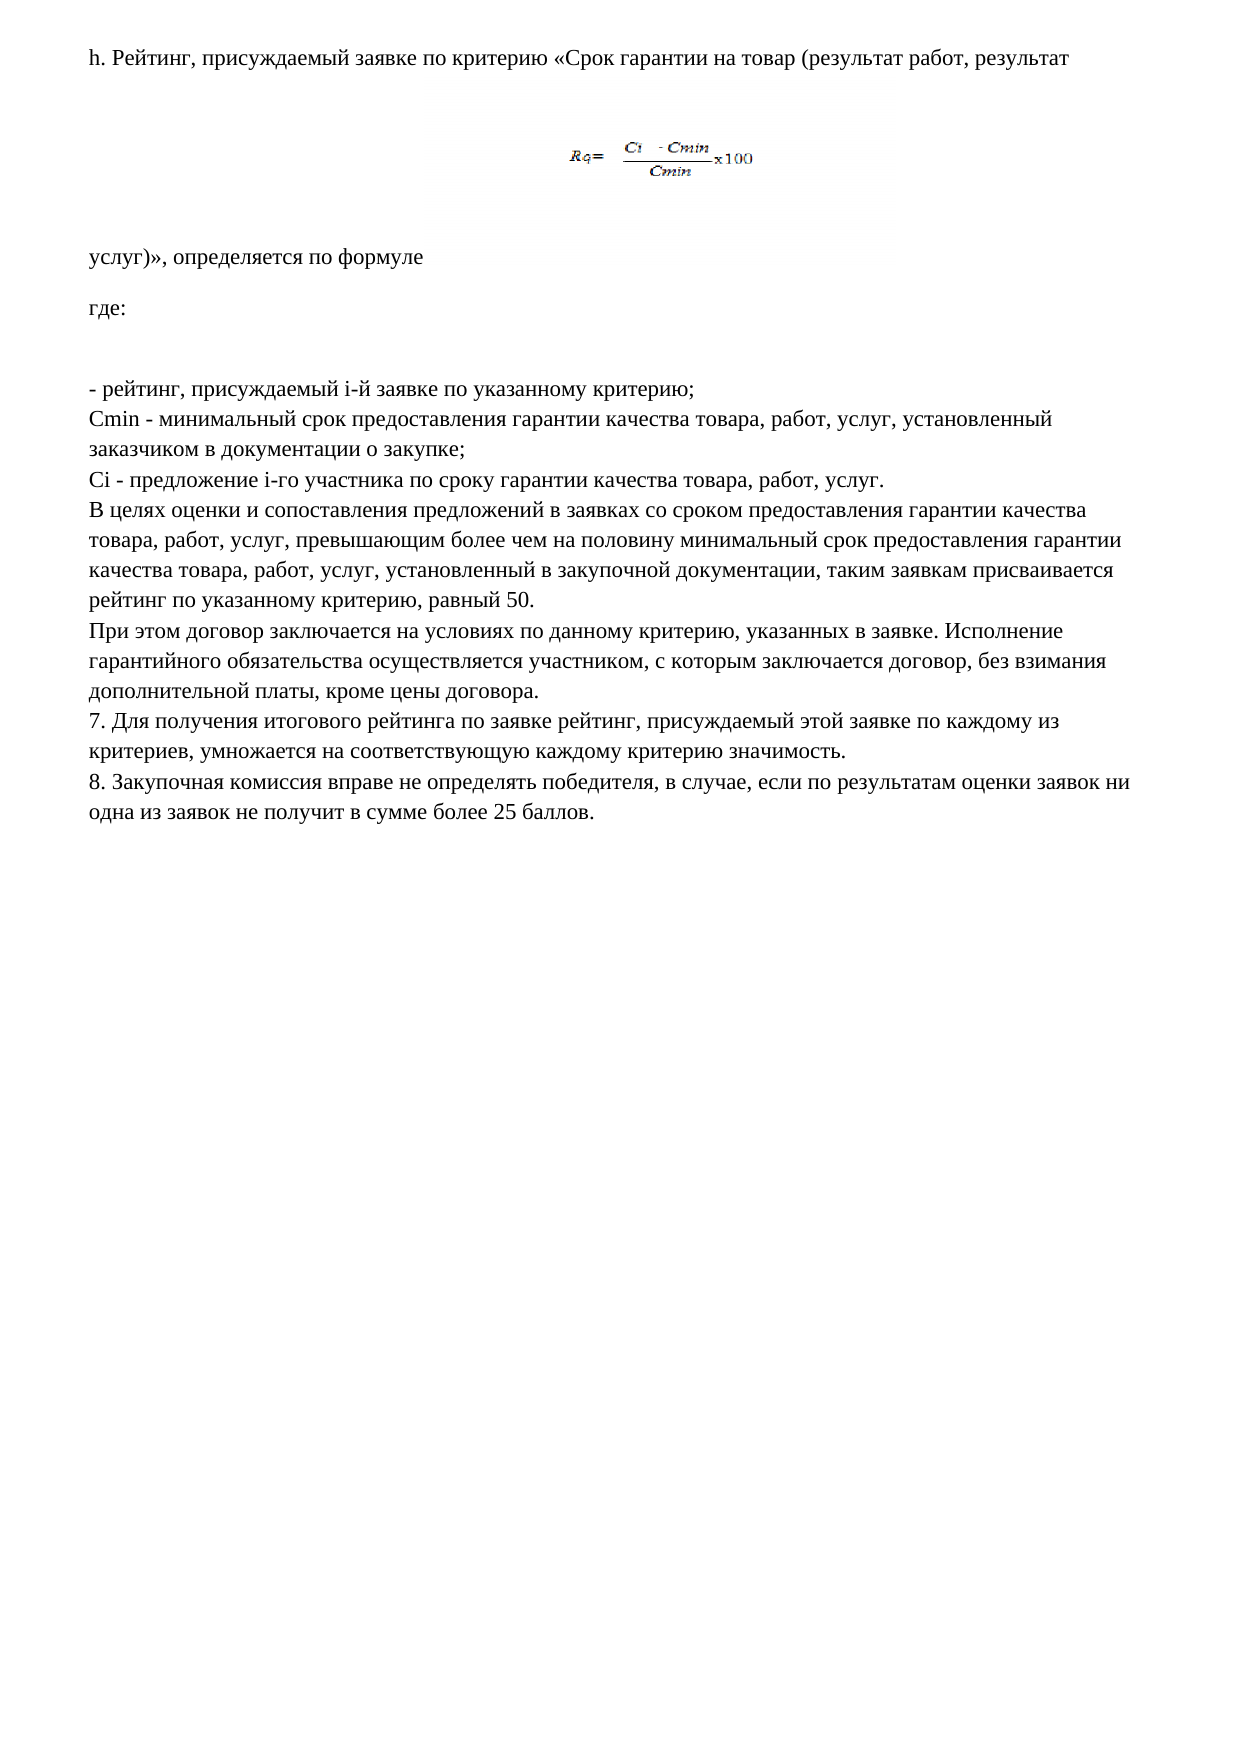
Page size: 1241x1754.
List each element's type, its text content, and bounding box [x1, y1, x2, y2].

text - рейтинг, присуждаемый i-й заявке по указанному критерию; Cmin - минимальный срок предоставления гарантии качества товара, работ, услуг, установленный заказчиком в документации о закупке; Ci - предложение i-го участника по сроку гарантии качества товара, работ, услуг. В целях оценки и сопоставления предложений в заявках со сроком предоставления гарантии качества товара, работ, услуг, превышающим более чем на половину минимальный срок предоставления гарантии качества товара, работ, услуг, установленный в закупочной документации, таким заявкам присваивается рейтинг по указанному критерию, равный 50. При этом договор заключается на условиях по данному критерию, указанных в заявке. Исполнение гарантийного обязательства осуществляется участником, с которым заключается договор, без взимания дополнительной платы, кроме цены договора. 7. Для получения итогового рейтинга по заявке рейтинг, присуждаемый этой заявке по каждому из критериев, умножается на соответствующую каждому критерию значимость. 8. Закупочная комиссия вправе не определять победителя, в случае, если по результатам оценки заявок ни одна из заявок не получит в сумме более 25 баллов. [89, 345, 1152, 824]
picture [423, 74, 897, 265]
text где: [89, 294, 1152, 320]
